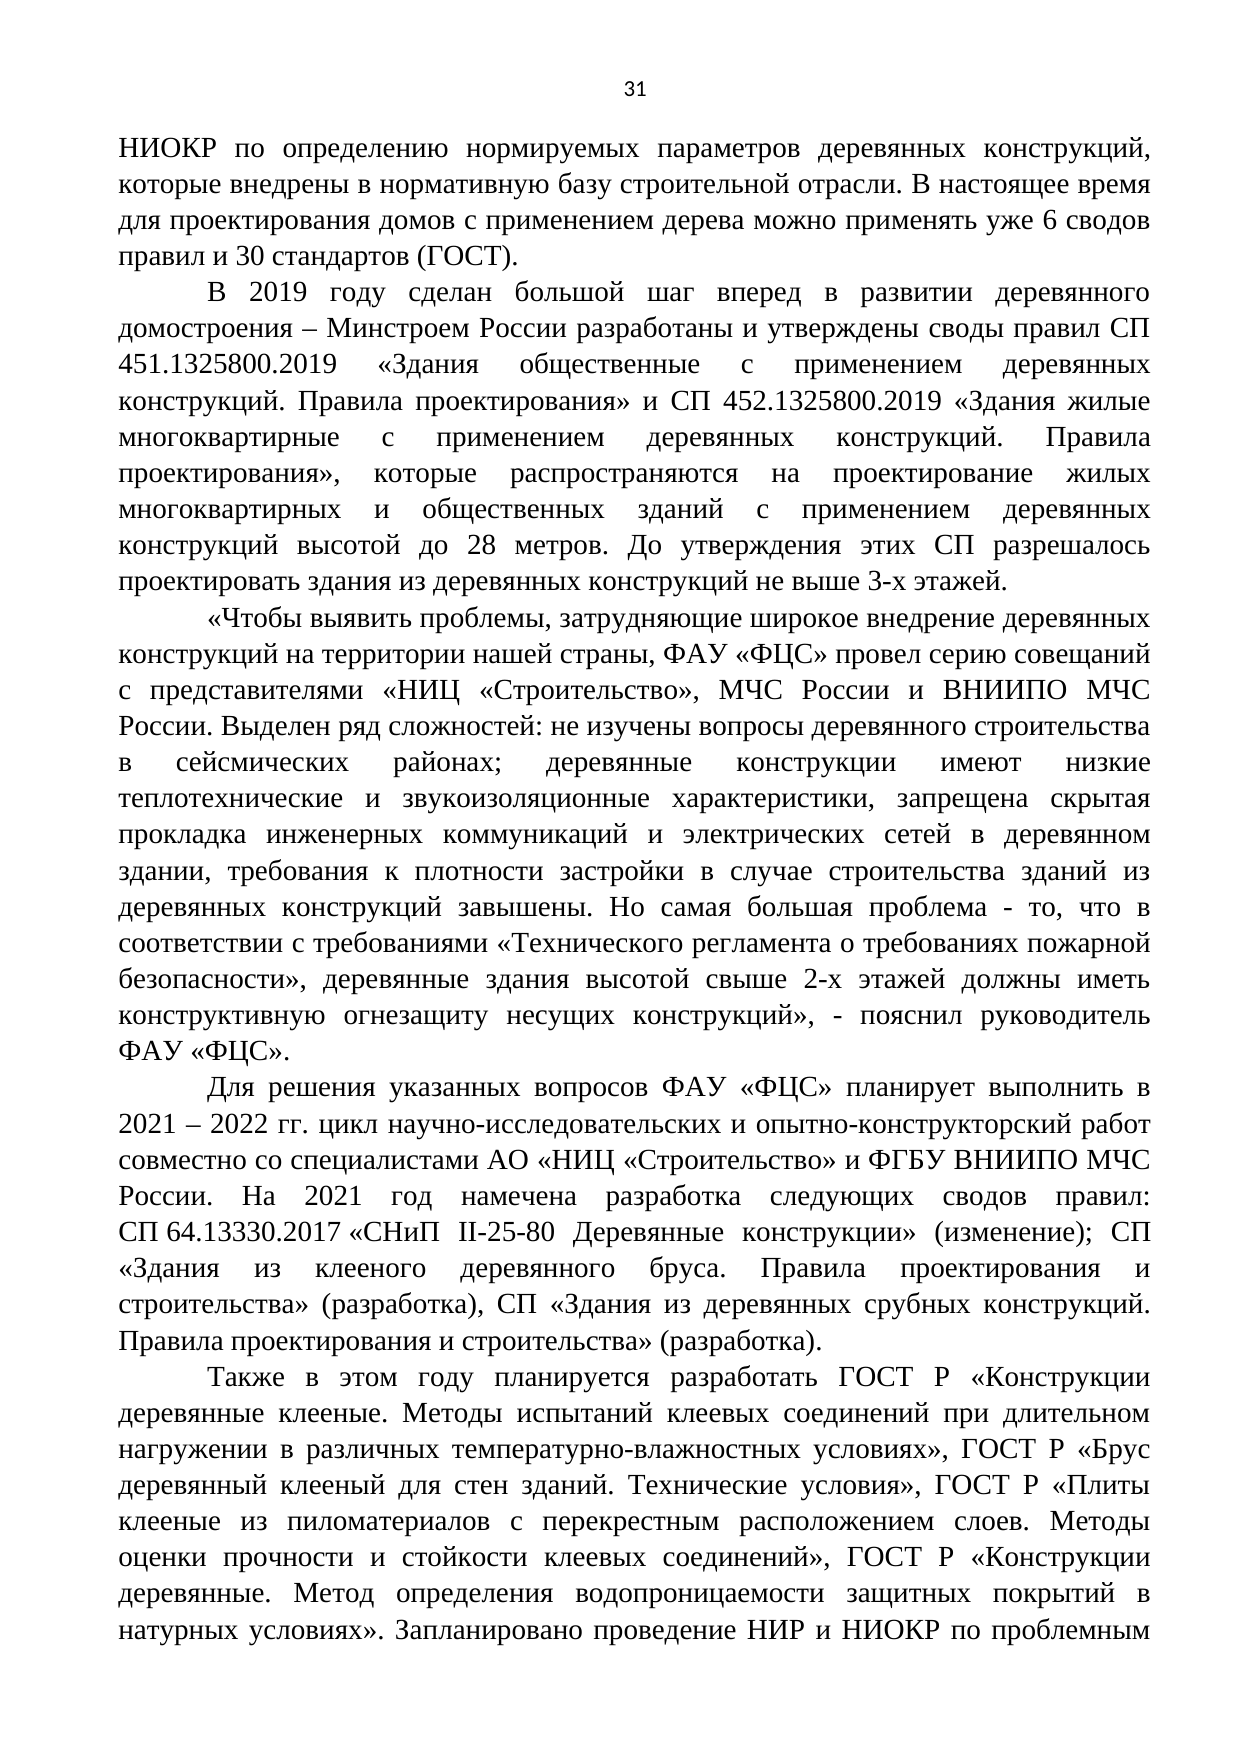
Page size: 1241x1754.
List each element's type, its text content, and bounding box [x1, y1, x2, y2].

text В 2019 году сделан большой шаг вперед в развитии деревянного домостроения – Минстроем России разработаны и утверждены своды правил СП 451.1325800.2019 «Здания общественные с применением деревянных конструкций. Правила проектирования» и СП 452.1325800.2019 «Здания жилые многоквартирные с применением деревянных конструкций. Правила проектирования», которые распространяются на проектирование жилых многоквартирных и общественных зданий с применением деревянных конструкций высотой до 28 метров. До утверждения этих СП разрешалось проектировать здания из деревянных конструкций не выше 3-х этажей. [118, 274, 1152, 597]
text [118, 1359, 1152, 1645]
text «Чтобы выявить проблемы, затрудняющие широкое внедрение деревянных конструкций на территории нашей страны, ФАУ «ФЦС» провел серию совещаний с представителями «НИЦ «Строительство», МЧС России и ВНИИПО МЧС России. Выделен ряд сложностей: не изучены вопросы деревянного строительства в сейсмических районах; деревянные конструкции имеют низкие теплотехнические и звукоизоляционные характеристики, запрещена скрытая прокладка инженерных коммуникаций и электрических сетей в деревянном здании, требования к плотности застройки в случае строительства зданий из деревянных конструкций завышены. Но самая большая проблема - то, что в соответствии с требованиями «Технического регламента о требованиях пожарной безопасности», деревянные здания высотой свыше 2-х этажей должны иметь конструктивную огнезащиту несущих конструкций», - пояснил руководитель ФАУ «ФЦС». [118, 600, 1152, 1067]
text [118, 130, 1152, 272]
text Для решения указанных вопросов ФАУ «ФЦС» планирует выполнить в 2021 – 2022 гг. цикл научно-исследовательских и опытно-конструкторский работ совместно со специалистами АО «НИЦ «Строительство» и ФГБУ ВНИИПО МЧС России. На 2021 год намечена разработка следующих сводов правил: СП 64.13330.2017 «СНиП II-25-80 Деревянные конструкции» (изменение); СП «Здания из клееного деревянного бруса. Правила проектирования и строительства» (разработка), СП «Здания из деревянных срубных конструкций. Правила проектирования и строительства» (разработка). [118, 1069, 1152, 1356]
